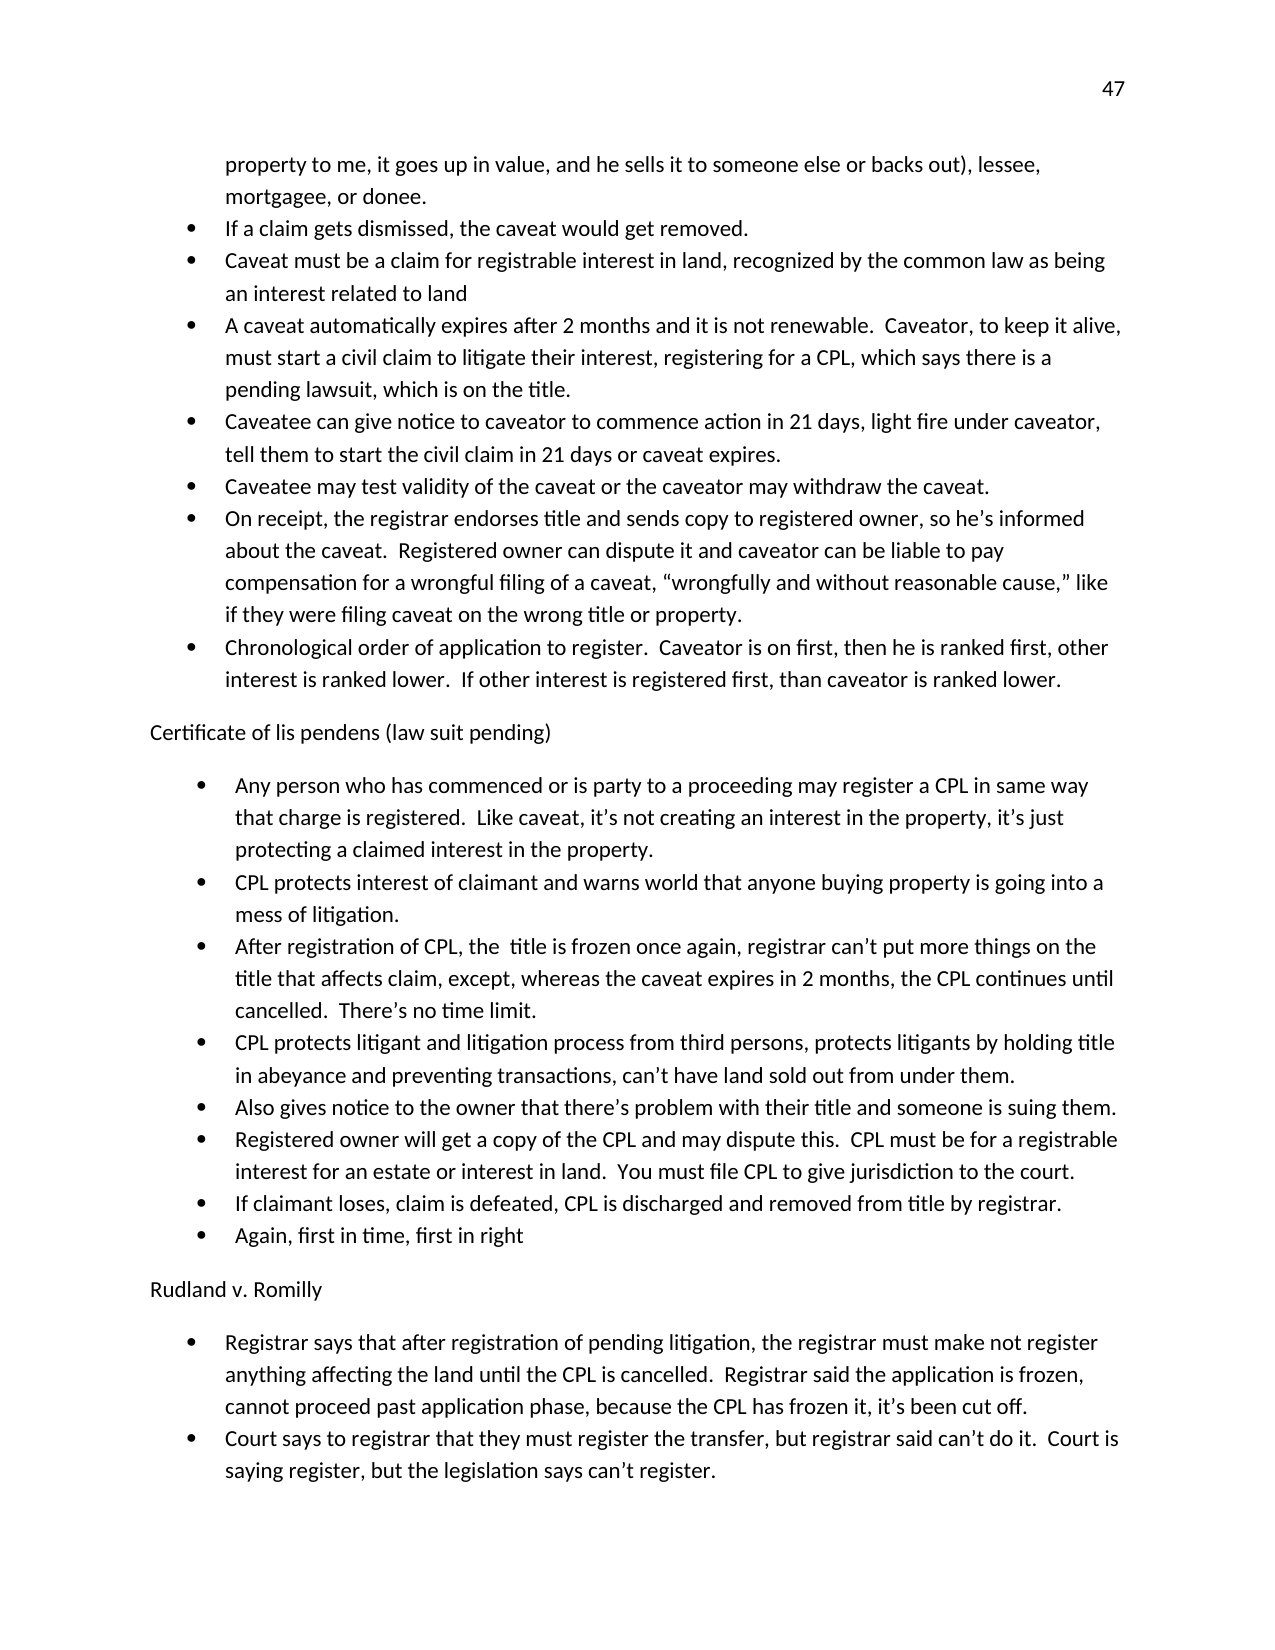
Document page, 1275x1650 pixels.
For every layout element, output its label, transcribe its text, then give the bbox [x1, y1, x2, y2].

list A caveat automatically expires after 2 months and it is not renewable. Caveator, to keep it alive, must start a civil claim to litigate their interest, registering for a CPL, which says there is a pending lawsuit, which is on the title. [187, 311, 1125, 403]
list On receipt, the registrar endorses title and sends copy to registered owner, so he’s informed about the caveat. Registered owner can dispute it and caveator can be liable to pay compensation for a wrongful filing of a caveat, “wrongfully and without reasonable cause,” like if they were filing caveat on the wrong title or property. [187, 504, 1125, 629]
text Rudland v. Romilly [150, 1275, 1125, 1303]
list If claimant loses, claim is defeated, CPL is discharged and removed from title by registrar. [197, 1189, 1125, 1217]
list Caveat must be a claim for registrable interest in land, recognized by the common law as being an interest related to land [187, 247, 1125, 307]
list Court says to registrar that they must register the transfer, but registrar said can’t do it. Court is saying register, but the legislation says can’t register. [187, 1424, 1125, 1484]
list Again, first in time, first in right [197, 1222, 1125, 1250]
list CPL protects litigant and litigation process from third persons, protects litigants by holding title in abeyance and preventing transactions, can’t have land sold out from under them. [197, 1028, 1125, 1089]
list Caveatee may test validity of the caveat or the caveator may withdraw the caveat. [187, 472, 1125, 500]
list Registrar says that after registration of pending litigation, the registrar must make not register anything affecting the land until the CPL is cancelled. Registrar said the application is frozen, cannot proceed past application phase, because the CPL has frozen it, it’s been cut off. [187, 1328, 1125, 1420]
text Certificate of lis pendens (law suit pending) [150, 718, 1125, 746]
list Also gives notice to the owner that there’s problem with their title and someone is suing them. [197, 1093, 1125, 1121]
list Caveatee can give notice to caveator to commence action in 21 days, light fire under caveator, tell them to start the civil claim in 21 days or caveat expires. [187, 407, 1125, 468]
list CPL protects interest of claimant and warns world that anyone buying property is going into a mess of litigation. [197, 868, 1125, 928]
list Any person who has commenced or is party to a proceeding may register a CPL in same way that charge is registered. Like caveat, it’s not creating an interest in the property, it’s just protecting a claimed interest in the property. [197, 771, 1125, 863]
list Chronological order of application to register. Caveator is on first, then he is ranked first, other interest is ranked lower. If other interest is registered first, than caveator is ranked lower. [187, 633, 1125, 693]
list After registration of CPL, the title is frozen once again, registrar can’t put more things on the title that affects claim, except, whereas the caveat expires in 2 months, the CPL continues until cancelled. There’s no time limit. [197, 932, 1125, 1024]
list Registered owner will get a copy of the CPL and may dispute this. CPL must be for a registrable interest for an estate or interest in land. You must file CPL to give jurisdiction to the court. [197, 1125, 1125, 1185]
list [187, 150, 1125, 210]
list If a claim gets dismissed, the caveat would get removed. [187, 214, 1125, 242]
